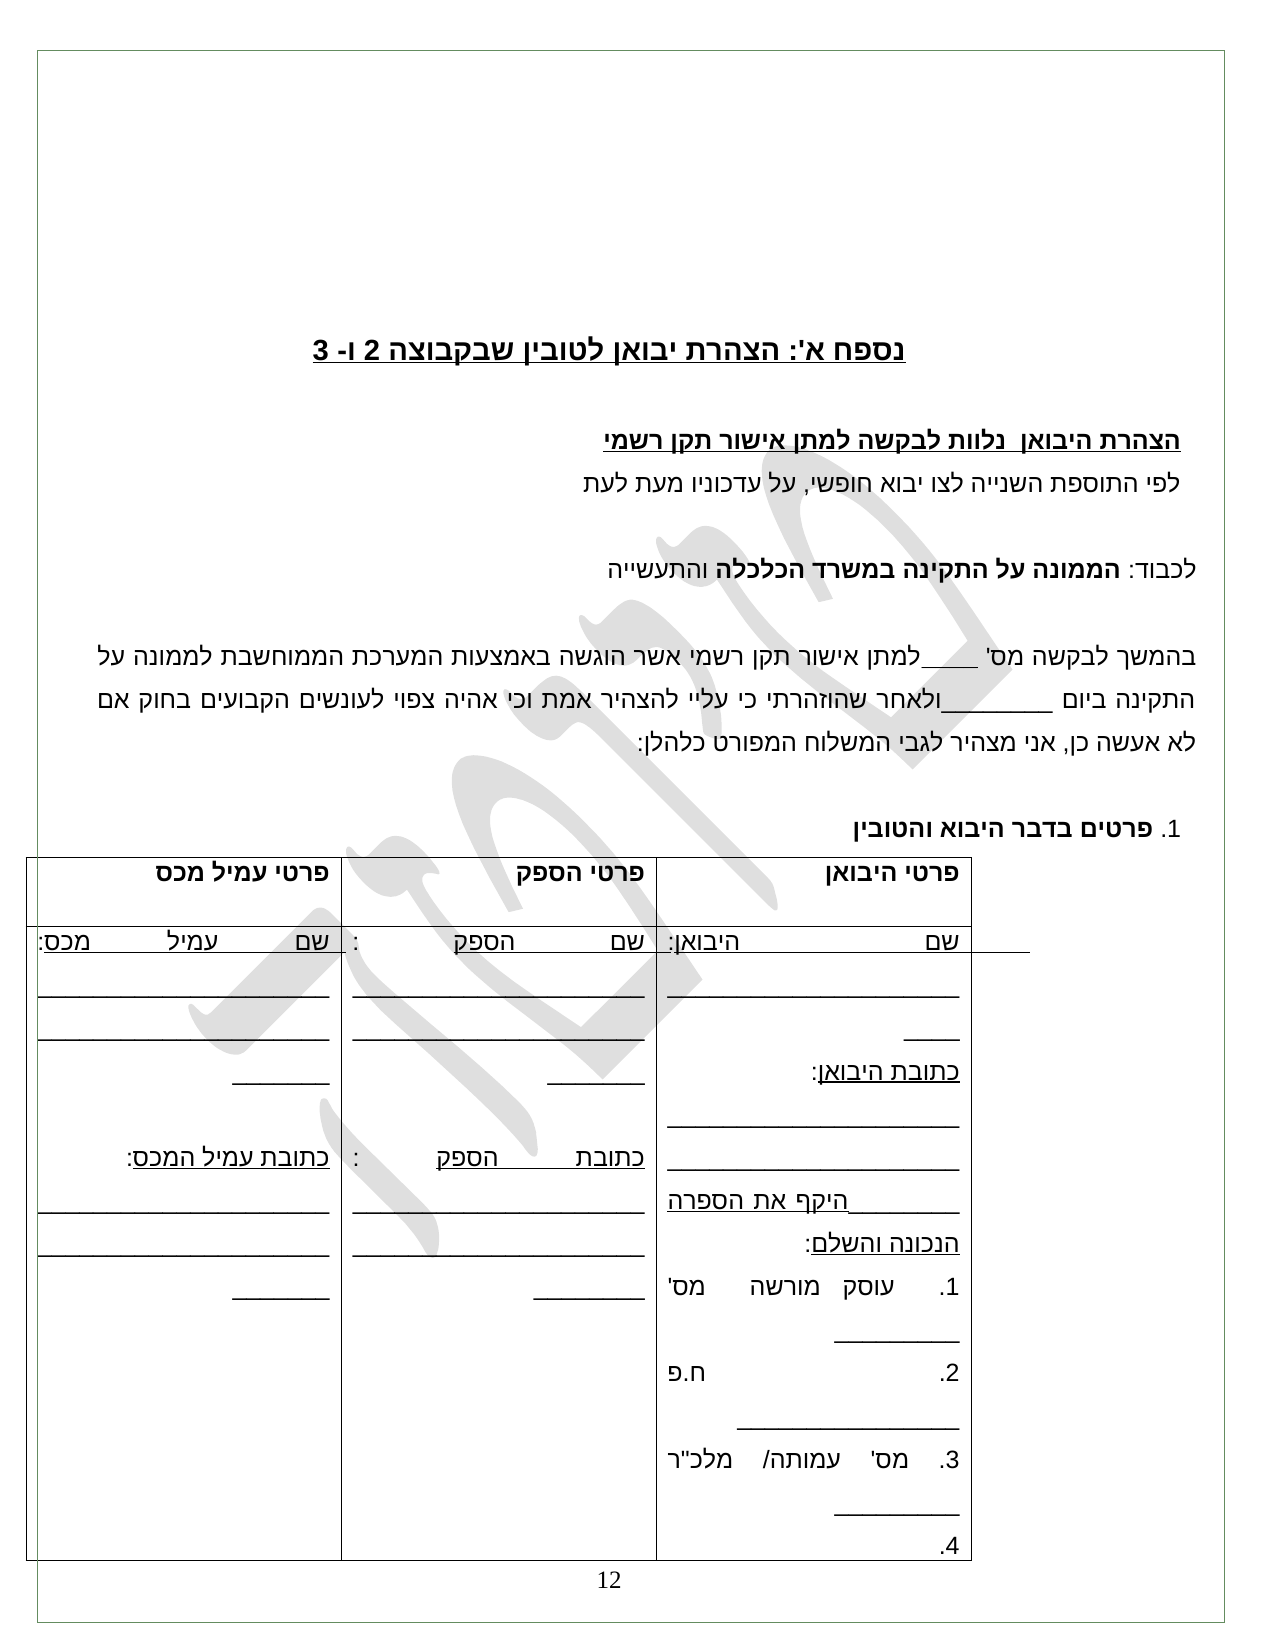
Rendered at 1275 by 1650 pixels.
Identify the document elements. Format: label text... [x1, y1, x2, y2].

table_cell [657, 927, 971, 1559]
table_header פרטי הספק [342, 858, 656, 926]
text לפי התוספת השנייה לצו יבוא חופשי, על עדכוניו מעת לעת [38, 469, 1181, 498]
text הצהרת היבואן נלוות לבקשה למתן אישור תקן רשמי [38, 426, 1181, 455]
text 1. פרטים בדבר היבוא והטובין [38, 814, 1181, 843]
text נספח א': הצהרת יבואן לטובין שבקבוצה 2 ו- 3 [38, 333, 1181, 366]
text לכבוד: הממונה על התקינה במשרד הכלכלה והתעשייה [38, 555, 1196, 584]
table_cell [38, 927, 341, 1559]
table_header פרטי עמיל מכס [38, 858, 341, 926]
text בהמשך לבקשה מס' ____למתן אישור תקן רשמי אשר הוגשה באמצעות המערכת הממוחשבת לממונה על התקינה ביום ________ולאחר שהוזהרתי כי עליי להצהיר אמת וכי אהיה צפוי לעונשים הקבועים בחוק אם לא אעשה כן, אני מצהיר לגבי המשלוח המפורט כלהלן: [96, 642, 1196, 757]
table_header פרטי היבואן [657, 858, 971, 926]
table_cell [342, 927, 656, 1559]
